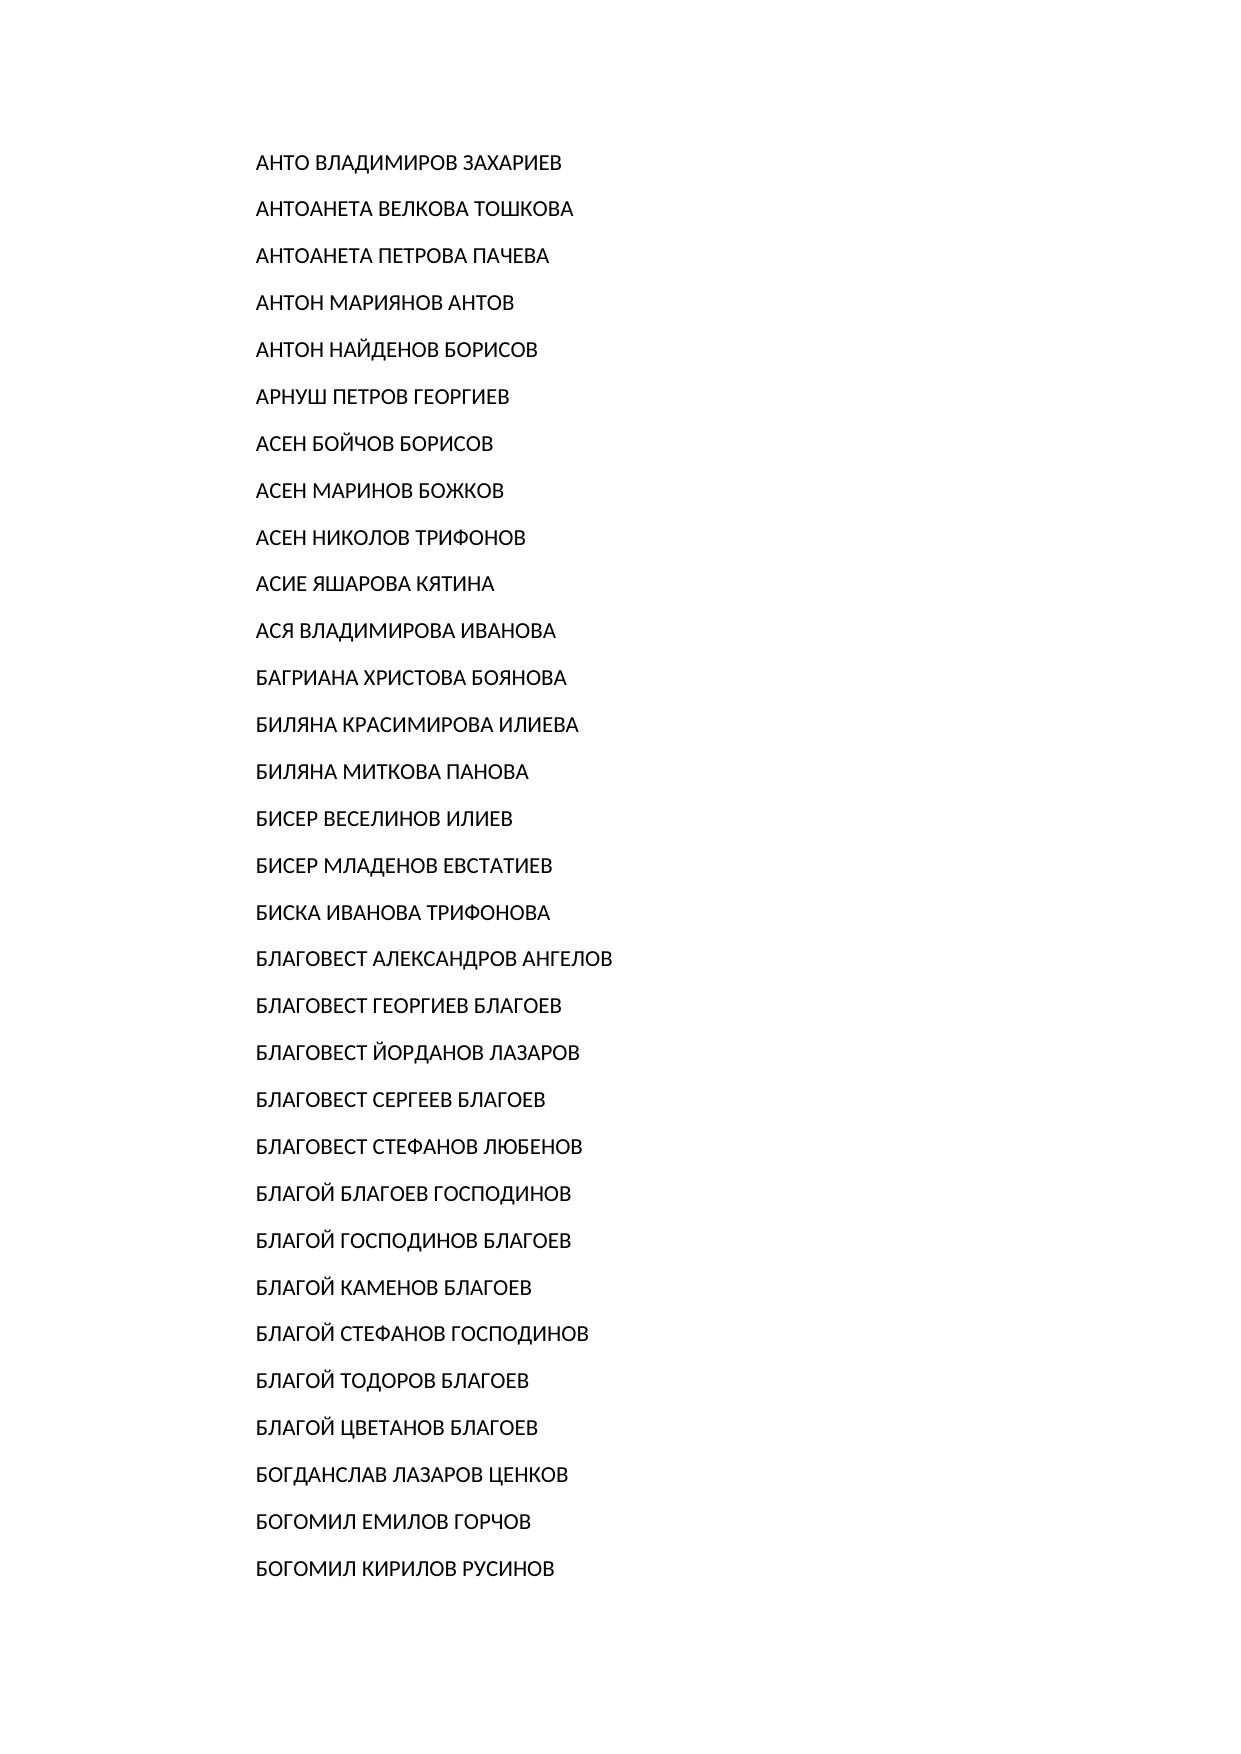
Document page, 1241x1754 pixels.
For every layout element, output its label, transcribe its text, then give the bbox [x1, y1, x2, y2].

text БИЛЯНА КРАСИМИРОВА ИЛИЕВА [148, 710, 1093, 738]
text АРНУШ ПЕТРОВ ГЕОРГИЕВ [148, 382, 1093, 410]
text АНТОАНЕТА ВЕЛКОВА ТОШКОВА [148, 194, 1093, 222]
text БОГОМИЛ ЕМИЛОВ ГОРЧОВ [148, 1507, 1093, 1535]
text АСИЕ ЯШАРОВА КЯТИНА [148, 569, 1093, 597]
text БЛАГОЙ ТОДОРОВ БЛАГОЕВ [148, 1366, 1093, 1394]
text БЛАГОВЕСТ ЙОРДАНОВ ЛАЗАРОВ [148, 1038, 1093, 1066]
text БИЛЯНА МИТКОВА ПАНОВА [148, 757, 1093, 785]
text БЛАГОВЕСТ СТЕФАНОВ ЛЮБЕНОВ [148, 1132, 1093, 1160]
text БЛАГОВЕСТ СЕРГЕЕВ БЛАГОЕВ [148, 1085, 1093, 1113]
text АНТОН НАЙДЕНОВ БОРИСОВ [148, 335, 1093, 363]
text БИСЕР ВЕСЕЛИНОВ ИЛИЕВ [148, 804, 1093, 832]
text БЛАГОЙ БЛАГОЕВ ГОСПОДИНОВ [148, 1179, 1093, 1207]
text АСЯ ВЛАДИМИРОВА ИВАНОВА [148, 616, 1093, 644]
text АСЕН НИКОЛОВ ТРИФОНОВ [148, 523, 1093, 551]
text БОГОМИЛ КИРИЛОВ РУСИНОВ [148, 1554, 1093, 1582]
text АСЕН МАРИНОВ БОЖКОВ [148, 476, 1093, 504]
text АНТО ВЛАДИМИРОВ ЗАХАРИЕВ [148, 148, 1093, 176]
text БЛАГОЙ КАМЕНОВ БЛАГОЕВ [148, 1273, 1093, 1301]
text АНТОН МАРИЯНОВ АНТОВ [148, 288, 1093, 316]
text БАГРИАНА ХРИСТОВА БОЯНОВА [148, 663, 1093, 691]
text АСЕН БОЙЧОВ БОРИСОВ [148, 429, 1093, 457]
text БЛАГОЙ ГОСПОДИНОВ БЛАГОЕВ [148, 1226, 1093, 1254]
text БЛАГОВЕСТ ГЕОРГИЕВ БЛАГОЕВ [148, 991, 1093, 1019]
text БОГДАНСЛАВ ЛАЗАРОВ ЦЕНКОВ [148, 1460, 1093, 1488]
text АНТОАНЕТА ПЕТРОВА ПАЧЕВА [148, 241, 1093, 269]
text БЛАГОЙ СТЕФАНОВ ГОСПОДИНОВ [148, 1319, 1093, 1347]
text БИСЕР МЛАДЕНОВ ЕВСТАТИЕВ [148, 851, 1093, 879]
text БЛАГОВЕСТ АЛЕКСАНДРОВ АНГЕЛОВ [148, 944, 1093, 972]
text БЛАГОЙ ЦВЕТАНОВ БЛАГОЕВ [148, 1413, 1093, 1441]
text БИСКА ИВАНОВА ТРИФОНОВА [148, 898, 1093, 926]
